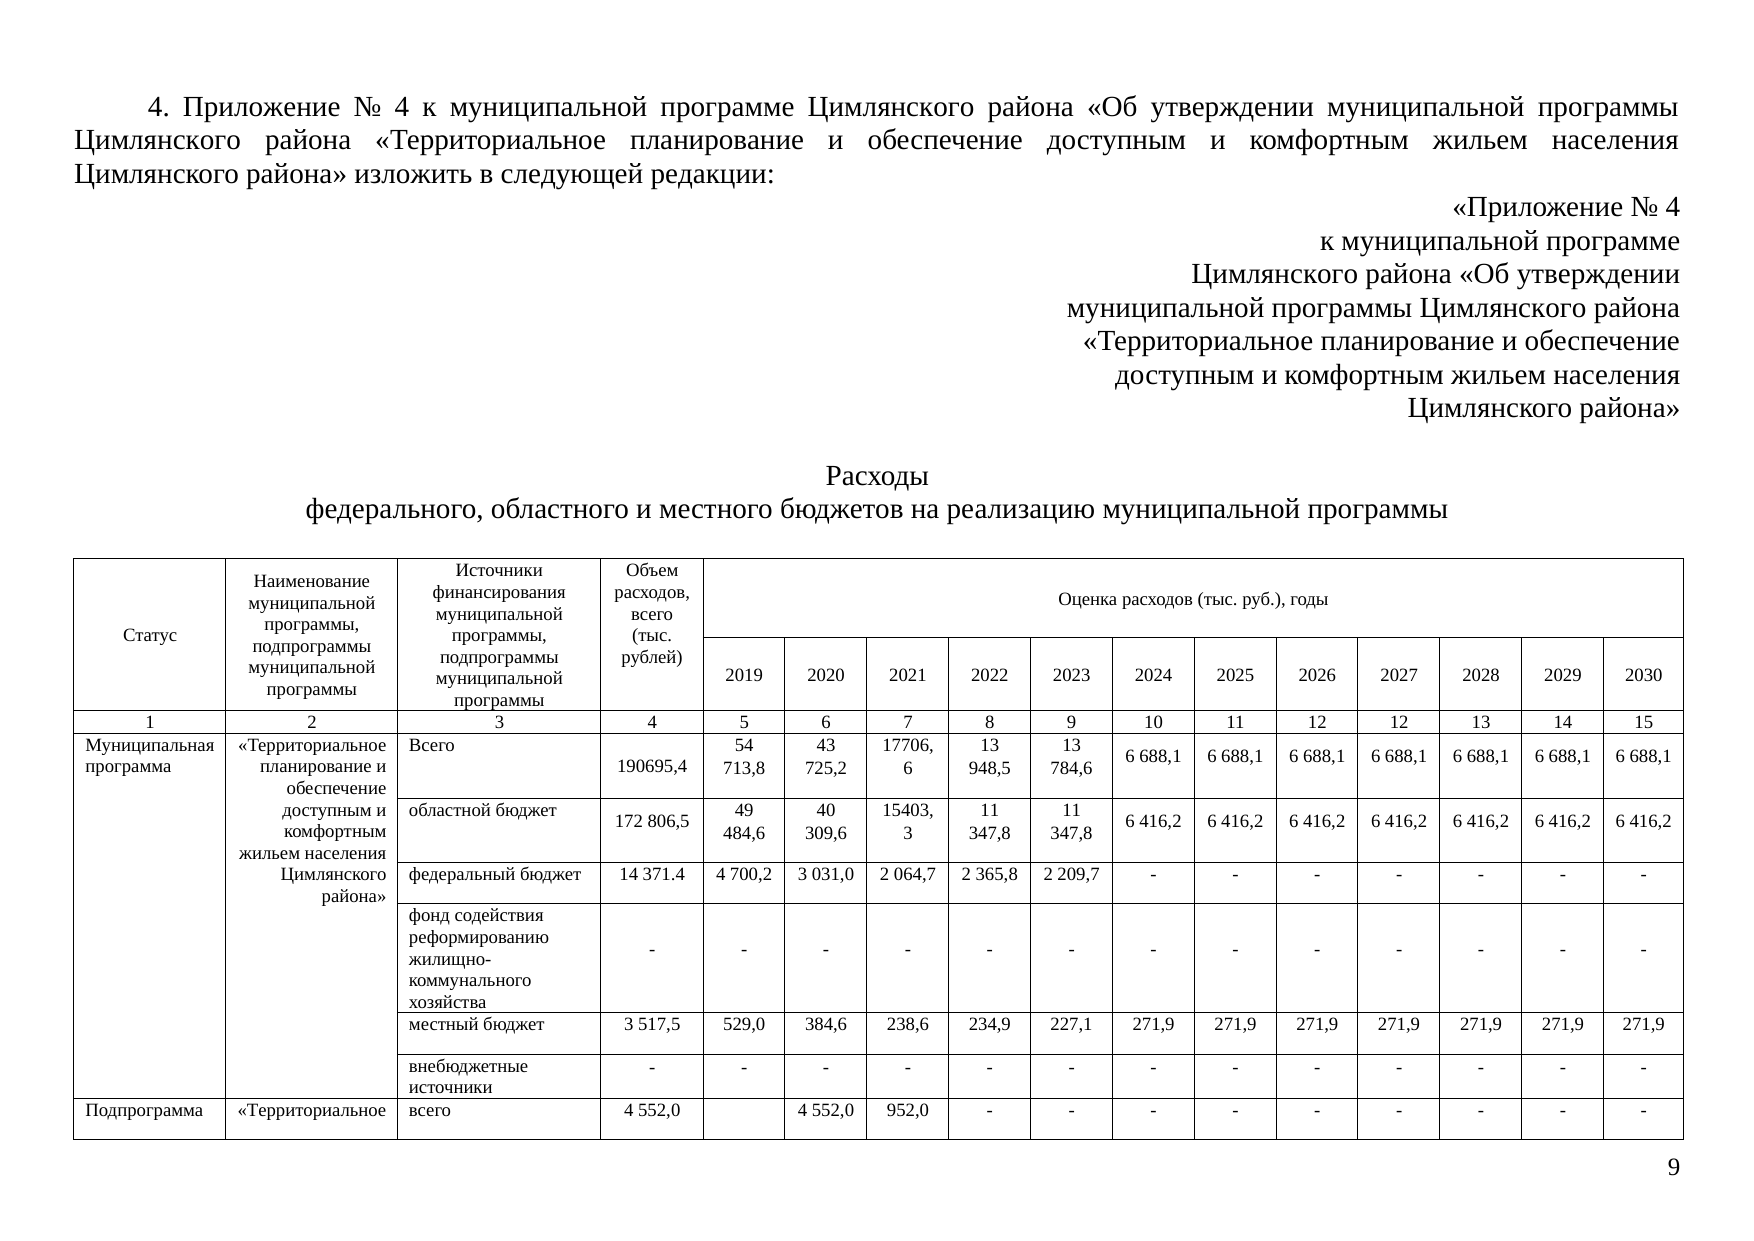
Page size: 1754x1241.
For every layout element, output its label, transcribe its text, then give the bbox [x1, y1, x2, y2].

table_cell 54 713,8 [704, 734, 784, 797]
table_cell 271,9 [1358, 1013, 1439, 1053]
table_cell 6 416,2 [1604, 799, 1683, 862]
table_cell 2019 [704, 638, 784, 710]
table_cell 2028 [1440, 638, 1521, 710]
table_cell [226, 1099, 397, 1139]
table_cell 4 552,0 [601, 1099, 703, 1139]
table_cell - [1358, 1055, 1439, 1098]
table_cell 13 948,5 [949, 734, 1030, 797]
table_cell 15403,3 [867, 799, 948, 862]
table_cell 6 416,2 [1195, 799, 1276, 862]
table_header Статус [74, 559, 225, 710]
table_cell 2024 [1113, 638, 1194, 710]
table_cell 2027 [1358, 638, 1439, 710]
table_cell - [1522, 863, 1603, 903]
table_cell 238,6 [867, 1013, 948, 1053]
table_cell - [1031, 1099, 1112, 1139]
text Цимлянского района» [74, 391, 1680, 424]
table_cell 2 209,7 [1031, 863, 1112, 903]
table_cell - [867, 904, 948, 1012]
table_cell - [949, 1099, 1030, 1139]
table_cell 10 [1113, 711, 1194, 733]
table_cell 2 [226, 711, 397, 733]
table_header Оценка расходов (тыс. руб.), годы [704, 559, 1683, 637]
table_cell 271,9 [1195, 1013, 1276, 1053]
table_cell 43 725,2 [785, 734, 866, 797]
table_cell - [1277, 1055, 1357, 1098]
table_cell 3 031,0 [785, 863, 866, 903]
table_cell - [949, 904, 1030, 1012]
table_cell 2 365,8 [949, 863, 1030, 903]
table_cell Всего [398, 734, 600, 797]
table_cell - [1031, 1055, 1112, 1098]
table_cell 2022 [949, 638, 1030, 710]
table_cell - [1195, 904, 1276, 1012]
table_cell 6 416,2 [1277, 799, 1357, 862]
table_cell 3 517,5 [601, 1013, 703, 1053]
table_cell - [949, 1055, 1030, 1098]
table_cell - [1358, 1099, 1439, 1139]
table_cell 384,6 [785, 1013, 866, 1053]
table_cell 8 [949, 711, 1030, 733]
text «Территориальное планирование и обеспечение [74, 323, 1680, 357]
table_cell - [1522, 1055, 1603, 1098]
table_cell всего [398, 1099, 600, 1139]
table_cell 6 688,1 [1358, 734, 1439, 797]
table_cell 4 [601, 711, 703, 733]
table_cell - [1604, 1055, 1683, 1098]
text Расходы [74, 458, 1680, 491]
table_cell 2026 [1277, 638, 1357, 710]
table_cell Подпрограмма 1 [74, 1099, 225, 1139]
text к муниципальной программе [74, 223, 1680, 256]
table_cell 190695,4 [601, 734, 703, 797]
table_cell - [1522, 904, 1603, 1012]
table_cell 14 [1522, 711, 1603, 733]
table_cell - [1113, 1055, 1194, 1098]
table_cell местный бюджет [398, 1013, 600, 1053]
table_cell 9 [1031, 711, 1112, 733]
table_cell - [601, 1055, 703, 1098]
table_cell - [1277, 863, 1357, 903]
table_cell 2029 [1522, 638, 1603, 710]
table_cell 12 [1277, 711, 1357, 733]
table_cell - [1113, 904, 1194, 1012]
table_cell 14 371.4 [601, 863, 703, 903]
table_cell - [785, 904, 866, 1012]
table_cell 40 309,6 [785, 799, 866, 862]
table_cell - [785, 1055, 866, 1098]
table_cell - [1031, 904, 1112, 1012]
table_cell 49 484,6 [704, 799, 784, 862]
table_cell - [867, 1055, 948, 1098]
text «Приложение № 4 [74, 189, 1680, 223]
table_cell 13 [1440, 711, 1521, 733]
table_cell 2030 [1604, 638, 1683, 710]
table_cell - [1277, 1099, 1357, 1139]
table_cell 6 [785, 711, 866, 733]
table_cell - [1195, 1055, 1276, 1098]
table_cell 1 [74, 711, 225, 733]
table_cell 11 347,8 [1031, 799, 1112, 862]
table_header Наименование муниципальной программы, подпрограммы муниципальной программы [226, 559, 397, 710]
table_cell - [1358, 863, 1439, 903]
table_cell - [1358, 904, 1439, 1012]
text федерального, областного и местного бюджетов на реализацию муниципальной программы [74, 491, 1680, 525]
table_cell 6 416,2 [1440, 799, 1521, 862]
table_cell 6 688,1 [1440, 734, 1521, 797]
table_cell - [1440, 1099, 1521, 1139]
table_cell 2023 [1031, 638, 1112, 710]
table_cell 271,9 [1113, 1013, 1194, 1053]
table_cell 5 [704, 711, 784, 733]
table_cell 6 688,1 [1277, 734, 1357, 797]
table_cell 6 688,1 [1522, 734, 1603, 797]
table_cell 6 416,2 [1113, 799, 1194, 862]
table_cell федеральный бюджет [398, 863, 600, 903]
table_cell 6 416,2 [1358, 799, 1439, 862]
table_cell - [1604, 904, 1683, 1012]
table_cell 13 784,6 [1031, 734, 1112, 797]
table_cell 2025 [1195, 638, 1276, 710]
table_cell 2021 [867, 638, 948, 710]
table_cell 2 064,7 [867, 863, 948, 903]
table_cell - [704, 1055, 784, 1098]
table_cell Муниципальная программа [74, 734, 225, 1098]
table_cell 11 [1195, 711, 1276, 733]
table_cell - [601, 904, 703, 1012]
table_cell 17706,6 [867, 734, 948, 797]
table_cell областной бюджет [398, 799, 600, 862]
table_cell 4 552,0 [785, 1099, 866, 1139]
table_cell «Территориальное планирование и обеспечение доступным и комфортным жильем населения Цимлянского района» [226, 734, 397, 1098]
text муниципальной программы Цимлянского района [74, 290, 1680, 323]
table_cell - [1195, 863, 1276, 903]
text доступным и комфортным жильем населения [74, 357, 1680, 391]
table_cell - [704, 904, 784, 1012]
table_cell 271,9 [1277, 1013, 1357, 1053]
table_cell 271,9 [1440, 1013, 1521, 1053]
table_cell 6 688,1 [1195, 734, 1276, 797]
table_cell - [1113, 1099, 1194, 1139]
table_cell - [1113, 863, 1194, 903]
table_cell 234,9 [949, 1013, 1030, 1053]
table_cell 271,9 [1522, 1013, 1603, 1053]
table_cell 6 688,1 [1604, 734, 1683, 797]
table_cell 12 [1358, 711, 1439, 733]
table_cell 172 806,5 [601, 799, 703, 862]
table_cell - [1195, 1099, 1276, 1139]
table_cell 15 [1604, 711, 1683, 733]
table_cell - [1440, 904, 1521, 1012]
table_cell 952,0 [867, 1099, 948, 1139]
table_header Источники финансирования муниципальной программы, подпрограммы муниципальной программы [398, 559, 600, 710]
table_cell 7 [867, 711, 948, 733]
table_cell - [1604, 863, 1683, 903]
table_cell 11 347,8 [949, 799, 1030, 862]
text 4. Приложение № 4 к муниципальной программе Цимлянского района «Об утверждении муниципальной программы Цимлянского района «Территориальное планирование и обеспечение доступным и комфортным жильем населения Цимлянского района» изложить в следующей редакции: [74, 89, 1680, 189]
table_cell 6 416,2 [1522, 799, 1603, 862]
table_cell 2020 [785, 638, 866, 710]
text Цимлянского района «Об утверждении [74, 256, 1680, 290]
table_cell 3 [398, 711, 600, 733]
table_cell 529,0 [704, 1013, 784, 1053]
table_cell 4 700,2 [704, 863, 784, 903]
table_cell 6 688,1 [1113, 734, 1194, 797]
table_cell - [1522, 1099, 1603, 1139]
table_cell 271,9 [1604, 1013, 1683, 1053]
table_cell фонд содействия реформированию жилищно-коммунального хозяйства [398, 904, 600, 1012]
table_cell внебюджетные источники [398, 1055, 600, 1098]
table_cell 227,1 [1031, 1013, 1112, 1053]
table_cell - [1604, 1099, 1683, 1139]
table_header Объем расходов, всего (тыс. рублей) [601, 559, 703, 710]
table_cell - [1440, 863, 1521, 903]
table_cell - [1440, 1055, 1521, 1098]
table_cell - [1277, 904, 1357, 1012]
table_cell [704, 1099, 784, 1139]
